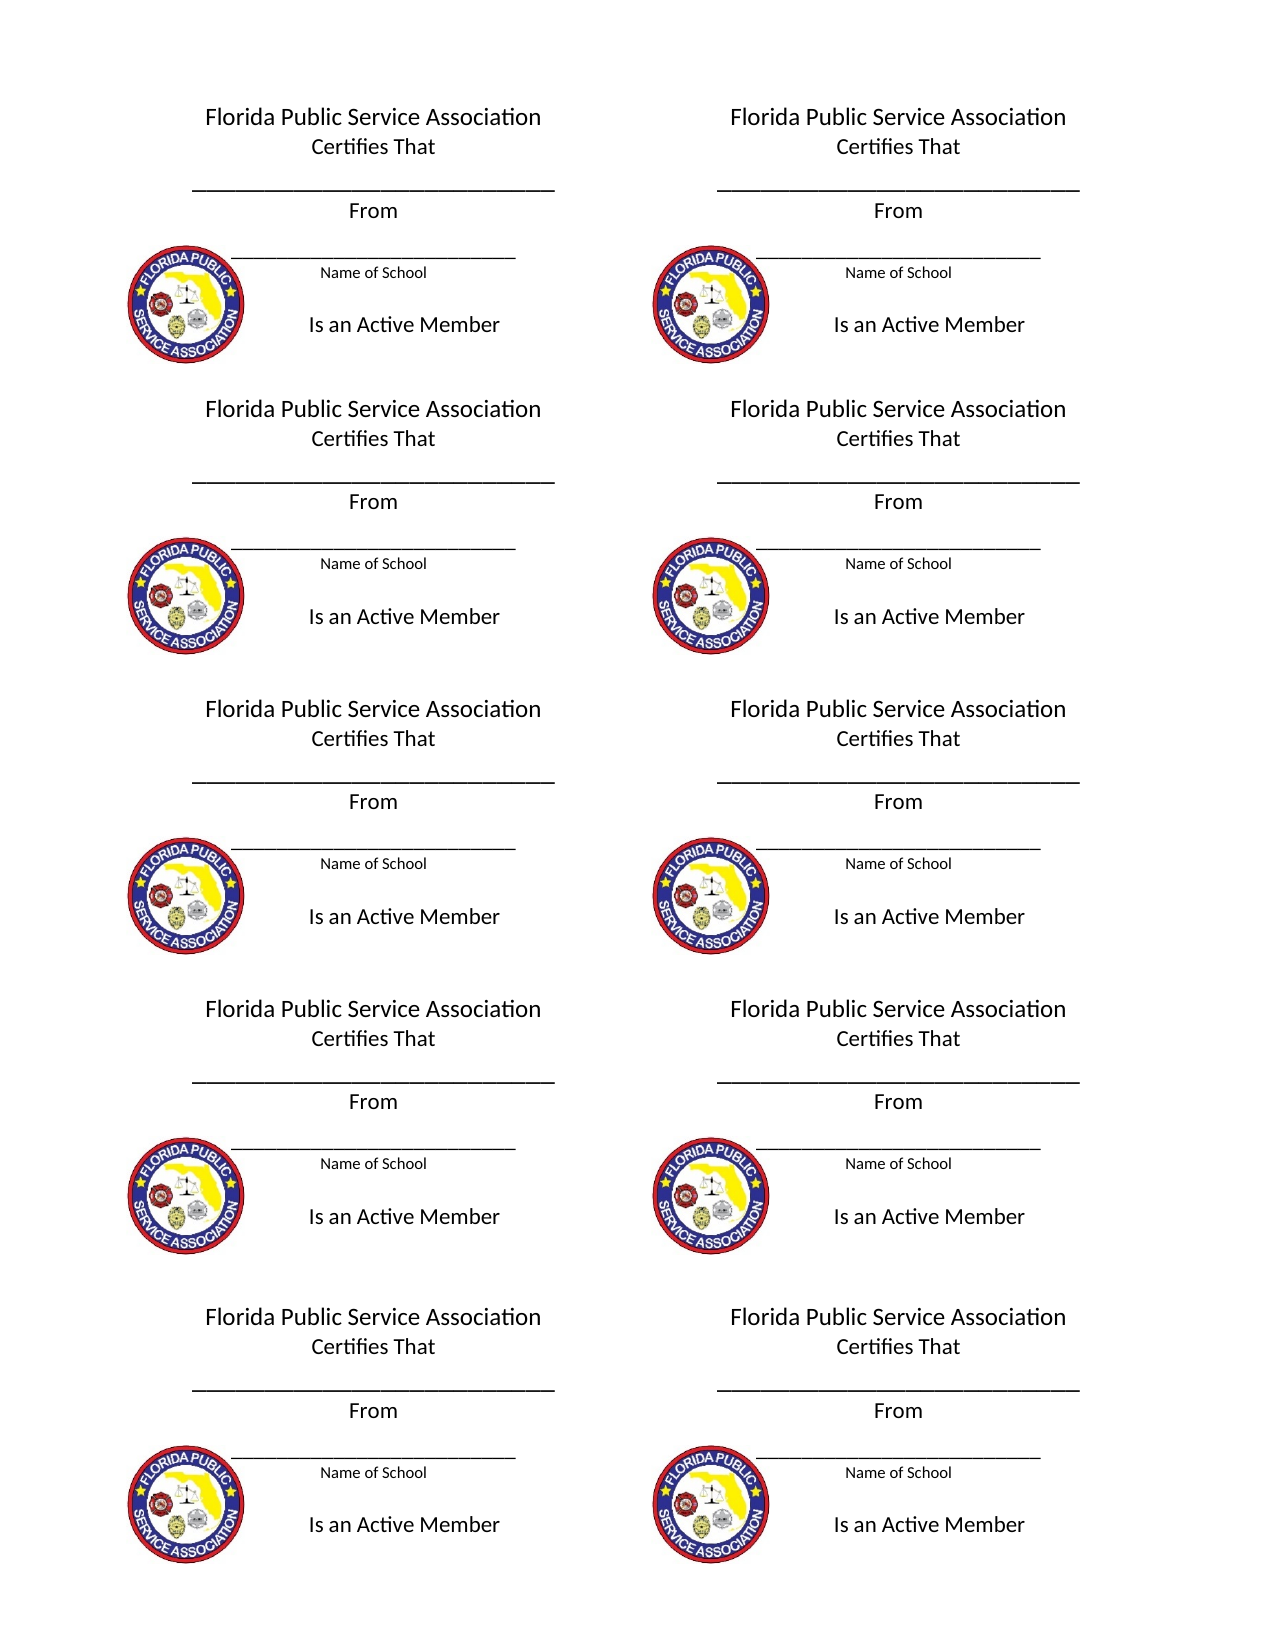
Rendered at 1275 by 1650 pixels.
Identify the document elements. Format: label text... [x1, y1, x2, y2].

table_cell Florida Public Service Association Certifies That _________________________ From _________________________ Name of School Is an Active Member [111, 682, 636, 982]
table_cell Florida Public Service Association Certifies That _________________________ From _________________________ Name of School Is an Active Member [636, 682, 1161, 982]
table_header Florida Public Service Association Certifies That _________________________ From _________________________ Name of School Is an Active Member [636, 90, 1161, 382]
table_cell Florida Public Service Association Certifies That _________________________ From _________________________ Name of School Is an Active Member [636, 382, 1161, 682]
table_cell Florida Public Service Association Certifies That _________________________ From _________________________ Name of School Is an Active Member [111, 982, 636, 1290]
table_cell Florida Public Service Association Certifies That _________________________ From _________________________ Name of School Is an Active Member [636, 982, 1161, 1290]
table_cell Florida Public Service Association Certifies That _________________________ From _________________________ Name of School Is an Active Member [636, 1290, 1161, 1590]
table_cell Florida Public Service Association Certifies That _________________________ From _________________________ Name of School Is an Active Member [111, 1290, 636, 1590]
table_cell Florida Public Service Association Certifies That _________________________ From _________________________ Name of School Is an Active Member [111, 382, 636, 682]
table_header Florida Public Service Association Certifies That _________________________ From _________________________ Name of School Is an Active Member [111, 90, 636, 382]
